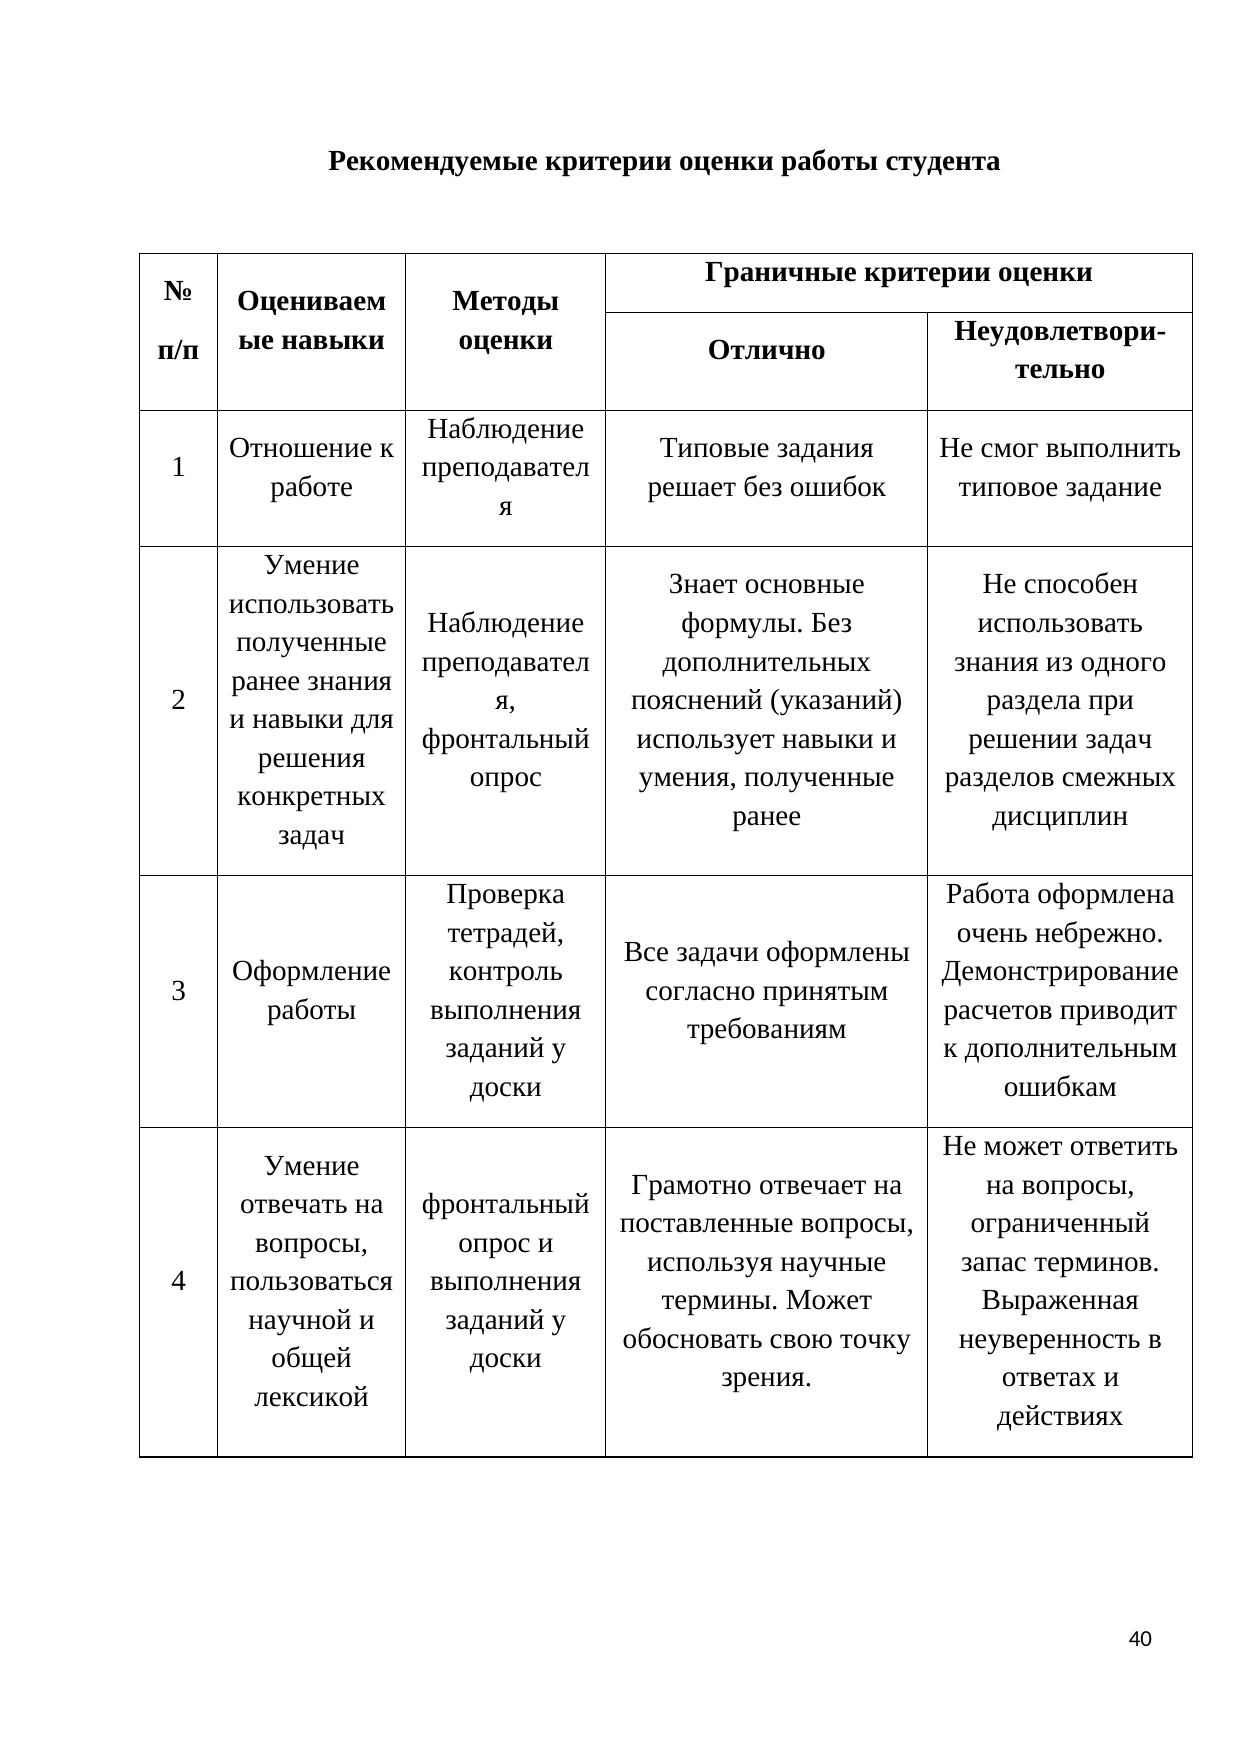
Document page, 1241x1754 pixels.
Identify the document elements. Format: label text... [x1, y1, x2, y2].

table_cell Отношение к работе [218, 411, 405, 546]
table_header Методы оценки [406, 254, 605, 410]
table_cell 4 [140, 1128, 217, 1456]
subtitle Рекомендуемые критерии оценки работы студента [177, 143, 1152, 177]
table_cell фронтальный опрос и выполнения заданий у доски [406, 1128, 605, 1456]
table_cell Оформление работы [218, 876, 405, 1127]
table_cell Умение использовать полученные ранее знания и навыки для решения конкретных задач [218, 547, 405, 875]
table_header Оцениваемые навыки [218, 254, 405, 410]
table_cell Отлично [606, 313, 927, 410]
table_cell Типовые задания решает без ошибок [606, 411, 927, 546]
table_cell Не смог выполнить типовое задание [928, 411, 1192, 546]
table_cell Не может ответить на вопросы, ограниченный запас терминов. Выраженная неуверенность в ответах и действиях [928, 1128, 1192, 1456]
table_cell Все задачи оформлены согласно принятым требованиям [606, 876, 927, 1127]
table_cell Не способен использовать знания из одного раздела при решении задач разделов смежных дисциплин [928, 547, 1192, 875]
table_cell Проверка тетрадей, контроль выполнения заданий у доски [406, 876, 605, 1127]
table_cell Знает основные формулы. Без дополнительных пояснений (указаний) использует навыки и умения, полученные ранее [606, 547, 927, 875]
table_header № п/п [140, 254, 217, 410]
table_cell Наблюдение преподавателя, фронтальный опрос [406, 547, 605, 875]
table_cell Наблюдение преподавателя [406, 411, 605, 546]
table_cell Умение отвечать на вопросы, пользоваться научной и общей лексикой [218, 1128, 405, 1456]
table_cell Неудовлетворительно [928, 313, 1192, 410]
table_cell 2 [140, 547, 217, 875]
table_cell Грамотно отвечает на поставленные вопросы, используя научные термины. Может обосновать свою точку зрения. [606, 1128, 927, 1456]
table_cell 3 [140, 876, 217, 1127]
table_cell Работа оформлена очень небрежно. Демонстрирование расчетов приводит к дополнительным ошибкам [928, 876, 1192, 1127]
table_cell 1 [140, 411, 217, 546]
table_header Граничные критерии оценки [606, 254, 1192, 312]
